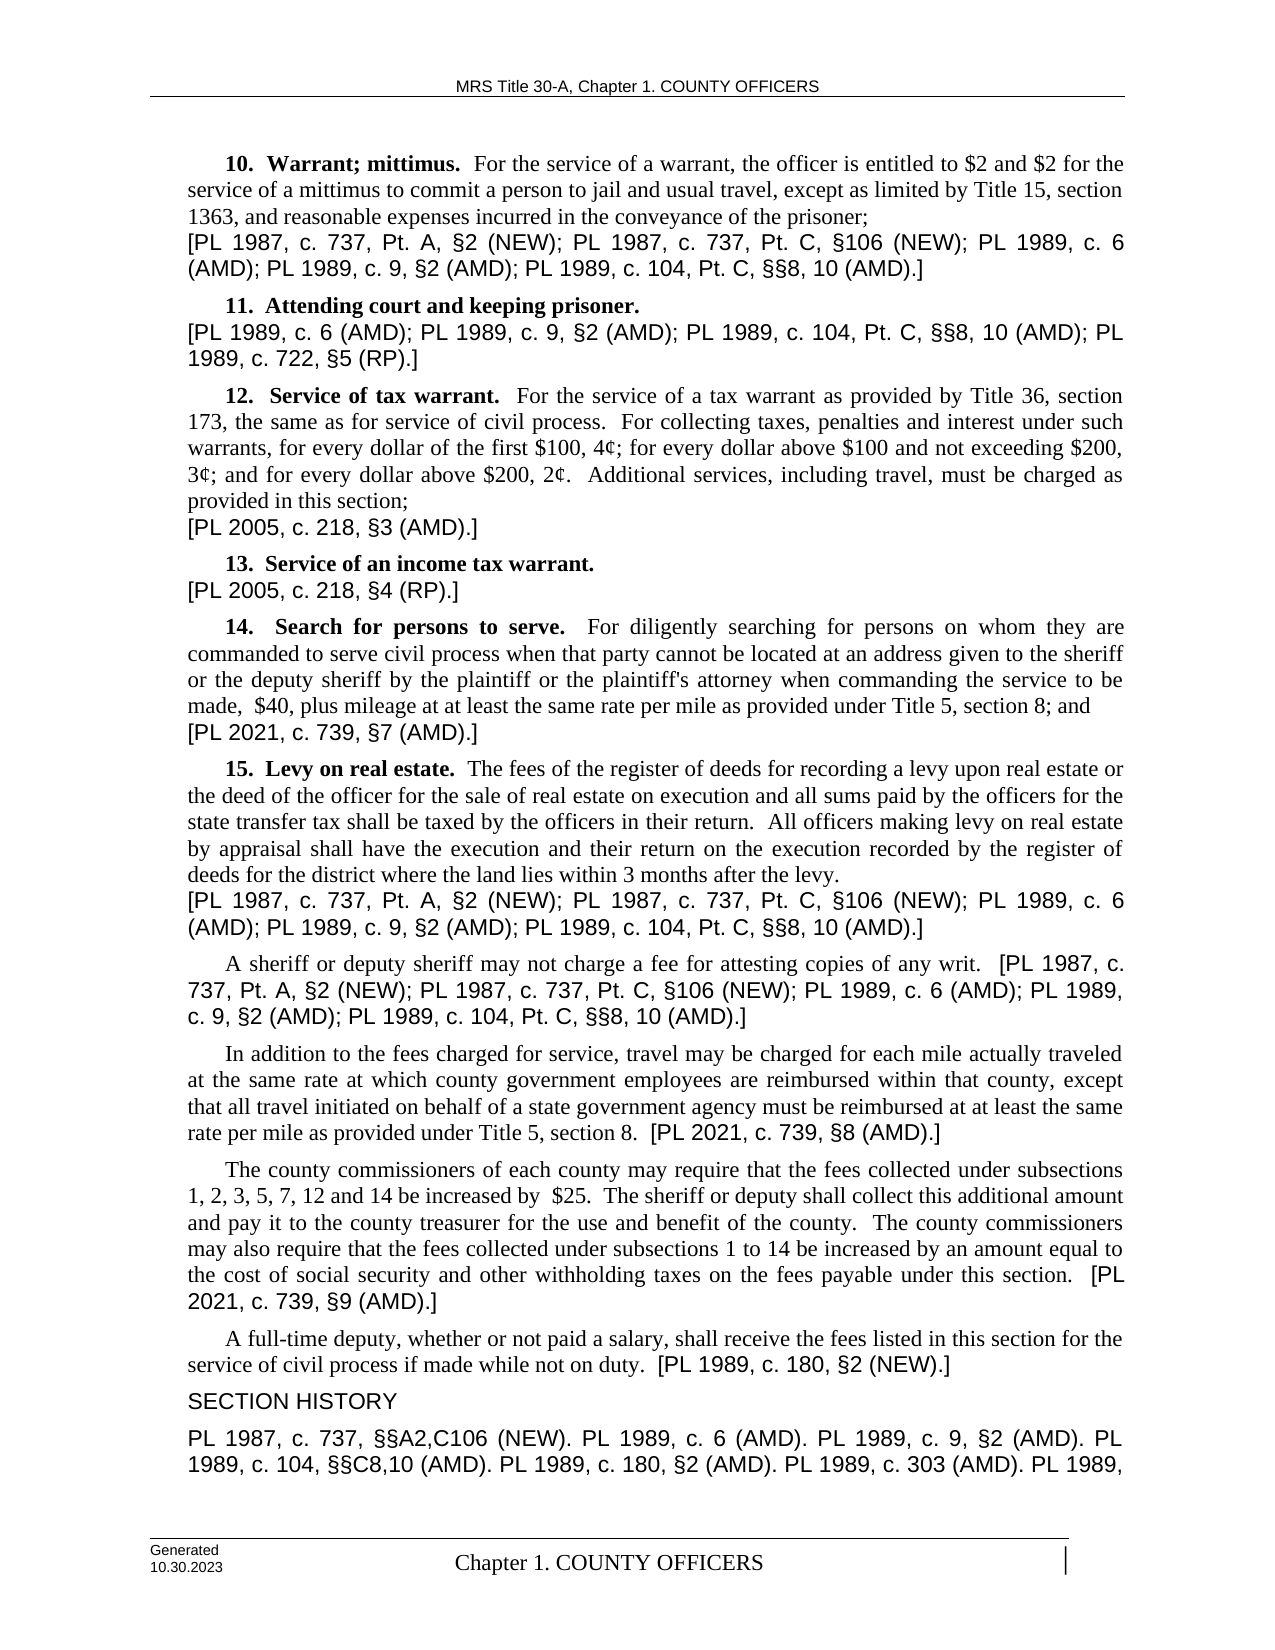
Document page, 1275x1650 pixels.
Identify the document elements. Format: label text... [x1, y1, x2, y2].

text 10. Warrant; mittimus. For the service of a warrant, the officer is entitled to $2 and $2 for the service of a mittimus to commit a person to jail and usual travel, except as limited by Title 15, section 1363, and reasonable expenses incurred in the conveyance of the prisoner; [187, 150, 1125, 229]
text [PL 1989, c. 6 (AMD); PL 1989, c. 9, §2 (AMD); PL 1989, c. 104, Pt. C, §§8, 10 (AMD); PL 1989, c. 722, §5 (RP).] [187, 318, 1125, 371]
text A full-time deputy, whether or not paid a salary, shall receive the fees listed in this section for the service of civil process if made while not on duty. [PL 1989, c. 180, §2 (NEW).] [187, 1324, 1125, 1377]
text [PL 2021, c. 739, §7 (AMD).] [187, 719, 1125, 745]
text SECTION HISTORY [187, 1388, 1125, 1414]
text The county commissioners of each county may require that the fees collected under subsections 1, 2, 3, 5, 7, 12 and 14 be increased by $25. The sheriff or deputy shall collect this additional amount and pay it to the county treasurer for the use and benefit of the county. The county commissioners may also require that the fees collected under subsections 1 to 14 be increased by an amount equal to the cost of social security and other withholding taxes on the fees payable under this section. [PL 2021, c. 739, §9 (AMD).] [187, 1156, 1125, 1314]
text 15. Levy on real estate. The fees of the register of deeds for recording a levy upon real estate or the deed of the officer for the sale of real estate on execution and all sums paid by the officers for the state transfer tax shall be taxed by the officers in their return. All officers making levy on real estate by appraisal shall have the execution and their return on the execution recorded by the register of deeds for the district where the land lies within 3 months after the levy. [187, 756, 1125, 887]
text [187, 1424, 1125, 1477]
text [PL 2005, c. 218, §3 (AMD).] [187, 513, 1125, 540]
text 11. Attending court and keeping prisoner. [187, 292, 1125, 318]
text In addition to the fees charged for service, travel may be charged for each mile actually traveled at the same rate at which county government employees are reimbursed within that county, except that all travel initiated on behalf of a state government agency must be reimbursed at at least the same rate per mile as provided under Title 5, section 8. [PL 2021, c. 739, §8 (AMD).] [187, 1040, 1125, 1146]
text [PL 2005, c. 218, §4 (RP).] [187, 577, 1125, 603]
text 14. Search for persons to serve. For diligently searching for persons on whom they are commanded to serve civil process when that party cannot be located at an address given to the sheriff or the deputy sheriff by the plaintiff or the plaintiff's attorney when commanding the service to be made, $40, plus mileage at at least the same rate per mile as provided under Title 5, section 8; and [187, 613, 1125, 719]
text A sheriff or deputy sheriff may not charge a fee for attesting copies of any writ. [PL 1987, c. 737, Pt. A, §2 (NEW); PL 1987, c. 737, Pt. C, §106 (NEW); PL 1989, c. 6 (AMD); PL 1989, c. 9, §2 (AMD); PL 1989, c. 104, Pt. C, §§8, 10 (AMD).] [187, 950, 1125, 1029]
text 13. Service of an income tax warrant. [187, 550, 1125, 577]
text 12. Service of tax warrant. For the service of a tax warrant as provided by Title 36, section 173, the same as for service of civil process. For collecting taxes, penalties and interest under such warrants, for every dollar of the first $100, 4¢; for every dollar above $100 and not exceeding $200, 3¢; and for every dollar above $200, 2¢. Additional services, including travel, must be charged as provided in this section; [187, 382, 1125, 513]
